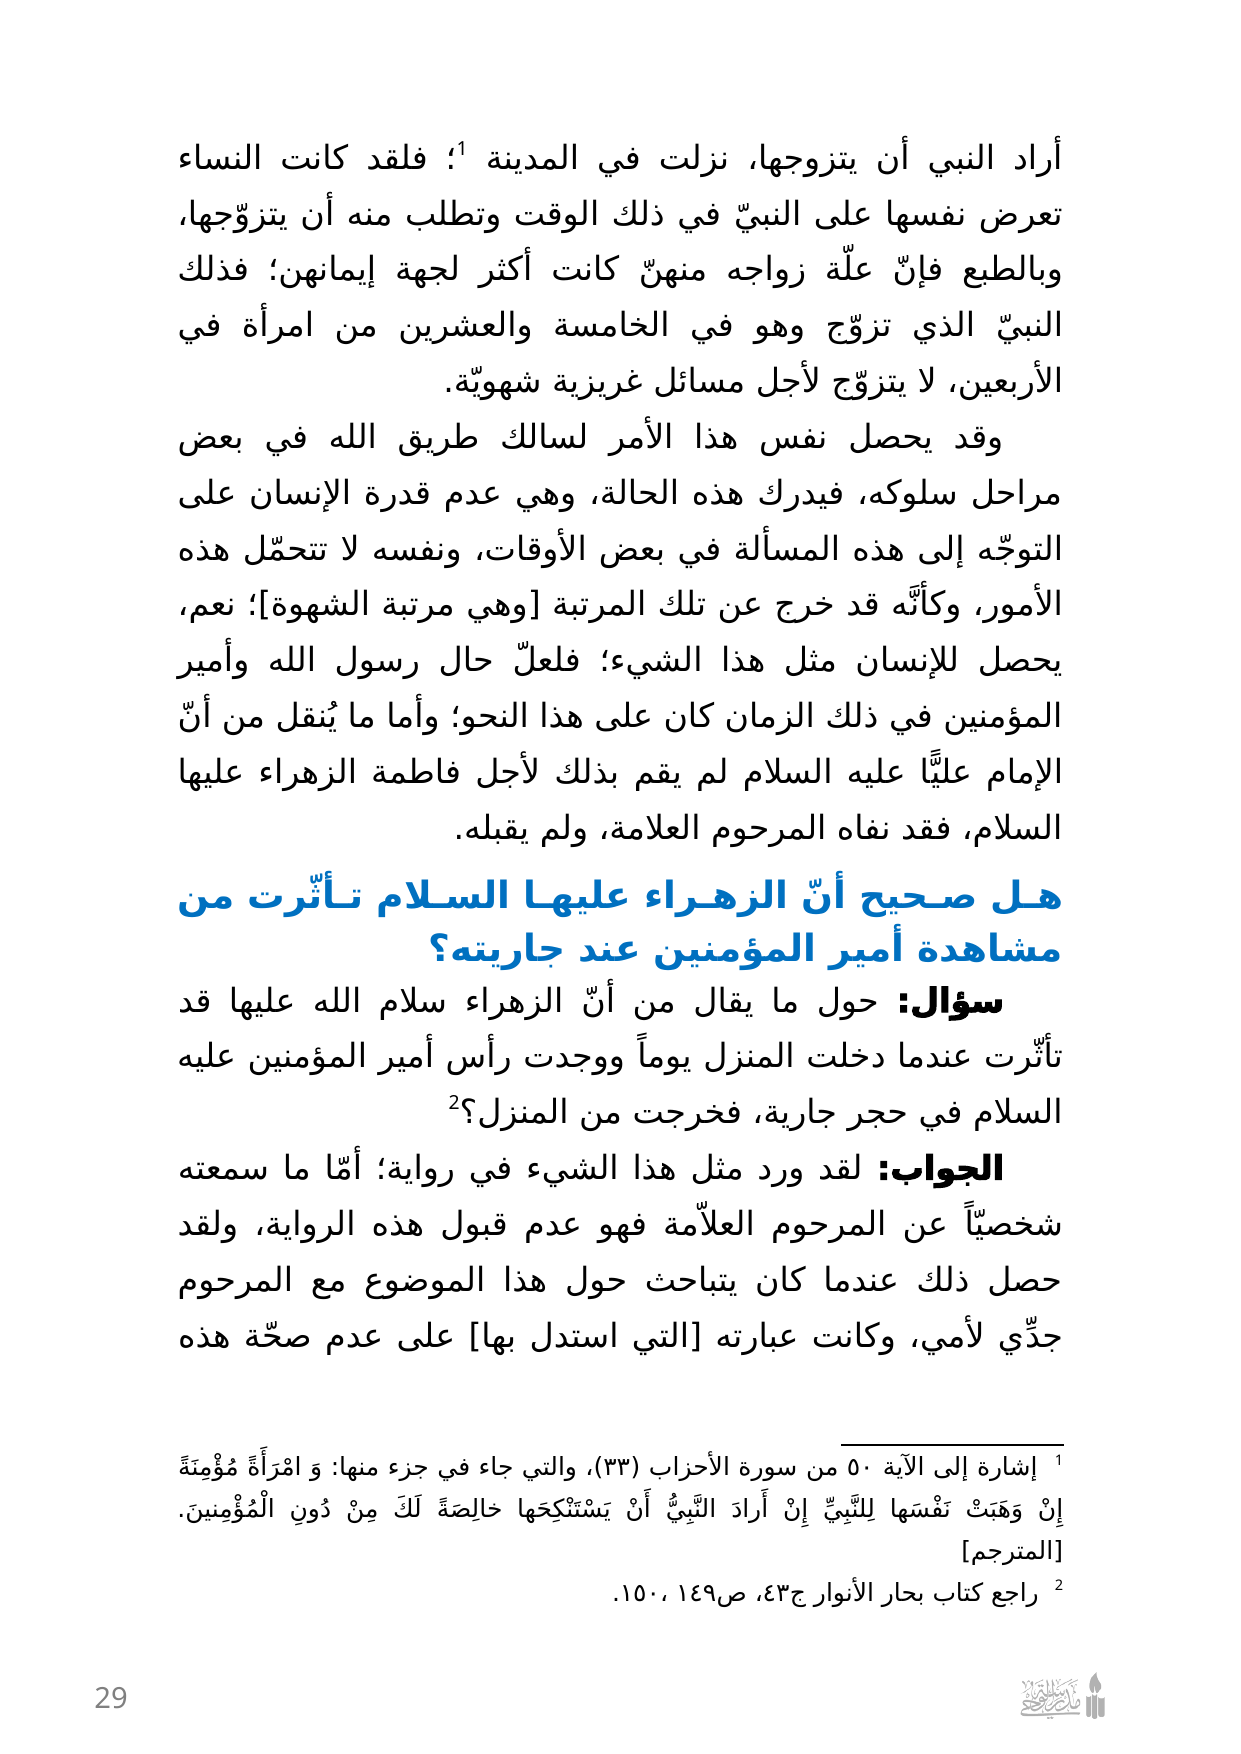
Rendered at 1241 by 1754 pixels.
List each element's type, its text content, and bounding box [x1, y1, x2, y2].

picture [1020, 1672, 1105, 1719]
title هل صحيح أنّ الزهراء عليها السلام تأثّرت من مشاهدة أمير المؤمنين عند جاريته؟ [177, 874, 1063, 970]
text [177, 136, 1063, 415]
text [177, 1146, 1063, 1369]
text وقد يحصل نفس هذا الأمر لسالك طريق الله في بعض مراحل سلوكه، فيدرك هذه الحالة، وهي عدم قدرة الإنسان على التوجّه إلى هذه المسألة في بعض الأوقات، ونفسه لا تتحمّل هذه الأمور، وكأنَّه قد خرج عن تلك المرتبة [وهي مرتبة الشهوة]؛ نعم، يحصل للإنسان مثل هذا الشيء؛ فلعلّ حال رسول الله وأمير المؤمنين في ذلك الزمان كان على هذا النحو؛ وأما ما يُنقل من أنّ الإمام عليًّا عليه السلام لم يقم بذلك لأجل فاطمة الزهراء عليها السلام، فقد نفاه المرحوم العلامة، ولم يقبله. [177, 415, 1063, 862]
text سؤال: حول ما يقال من أنّ الزهراء سلام الله عليها قد تأثّرت عندما دخلت المنزل يوماً ووجدت رأس أمير المؤمنين عليه السلام في حجر جارية، فخرجت من المنزل؟ [177, 979, 1063, 1146]
